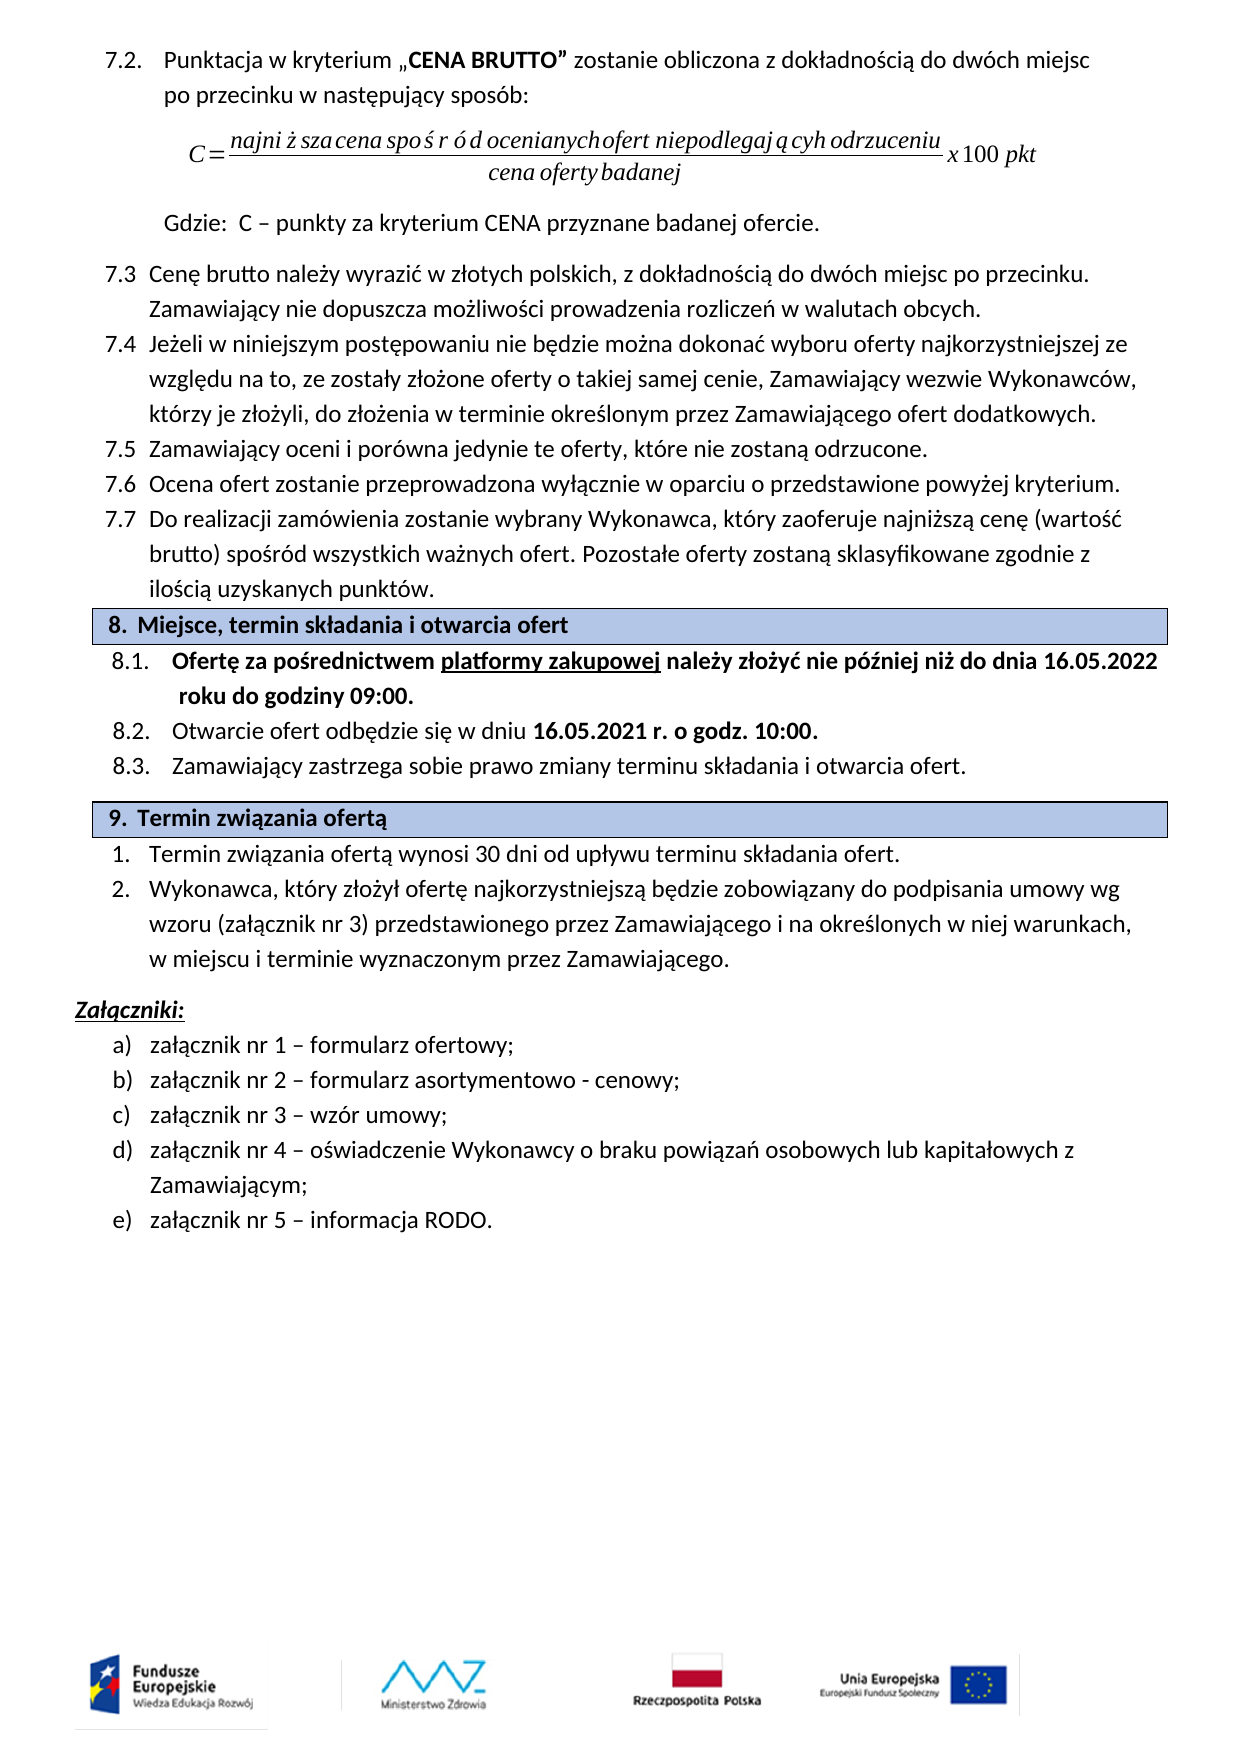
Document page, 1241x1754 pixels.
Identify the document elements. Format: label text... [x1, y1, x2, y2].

list Cenę brutto należy wyrazić w złotych polskich, z dokładnością do dwóch miejsc po przecinku. Zamawiający nie dopuszcza możliwości prowadzenia rozliczeń w walutach obcych. [104, 258, 1150, 324]
list załącznik nr 4 – oświadczenie Wykonawcy o braku powiązań osobowych lub kapitałowych z Zamawiającym; [112, 1134, 1165, 1200]
list Do realizacji zamówienia zostanie wybrany Wykonawca, który zaoferuje najniższą cenę (wartość brutto) spośród wszystkich ważnych ofert. Pozostałe oferty zostaną sklasyfikowane zgodnie z ilością uzyskanych punktów. [104, 503, 1150, 604]
list załącznik nr 2 – formularz asortymentowo - cenowy; [112, 1064, 1165, 1095]
list załącznik nr 5 – informacja RODO. [112, 1204, 1165, 1235]
list załącznik nr 3 – wzór umowy; [112, 1099, 1165, 1130]
text Załączniki: [75, 994, 1165, 1025]
list Jeżeli w niniejszym postępowaniu nie będzie można dokonać wyboru oferty najkorzystniejszej ze względu na to, ze zostały złożone oferty o takiej samej cenie, Zamawiający wezwie Wykonawców, którzy je złożyli, do złożenia w terminie określonym przez Zamawiającego ofert dodatkowych. [104, 328, 1150, 429]
text Gdzie: C – punkty za kryterium CENA przyznane badanej ofercie. [164, 207, 1150, 237]
list Otwarcie ofert odbędzie się w dniu 16.05.2021 r. o godz. 10:00. [112, 715, 1165, 745]
picture [75, 1639, 1020, 1730]
list Zamawiający oceni i porówna jedynie te oferty, które nie zostaną odrzucone. [104, 433, 1150, 464]
list Ocena ofert zostanie przeprowadzona wyłącznie w oparciu o przedstawione powyżej kryterium. [104, 468, 1150, 499]
list Zamawiający zastrzega sobie prawo zmiany terminu składania i otwarcia ofert. [112, 750, 1165, 780]
list Termin związania ofertą wynosi 30 dni od upływu terminu składania ofert. [111, 838, 1150, 868]
table_header Miejsce, termin składania i otwarcia ofert [93, 609, 1167, 644]
list Wykonawca, który złożył ofertę najkorzystniejszą będzie zobowiązany do podpisania umowy wg wzoru (załącznik nr 3) przedstawionego przez Zamawiającego i na określonych w niej warunkach, w miejscu i terminie wyznaczonym przez Zamawiającego. [111, 873, 1150, 973]
list Punktacja w kryterium „CENA BRUTTO” zostanie obliczona z dokładnością do dwóch miejsc po przecinku w następujący sposób: [104, 44, 1150, 110]
list załącznik nr 1 – formularz ofertowy; [112, 1029, 1165, 1060]
table_header Termin związania ofertą [93, 803, 1167, 837]
list Ofertę za pośrednictwem platformy zakupowej należy złożyć nie później niż do dnia 16.05.2022 roku do godziny 09:00. [111, 645, 1165, 710]
